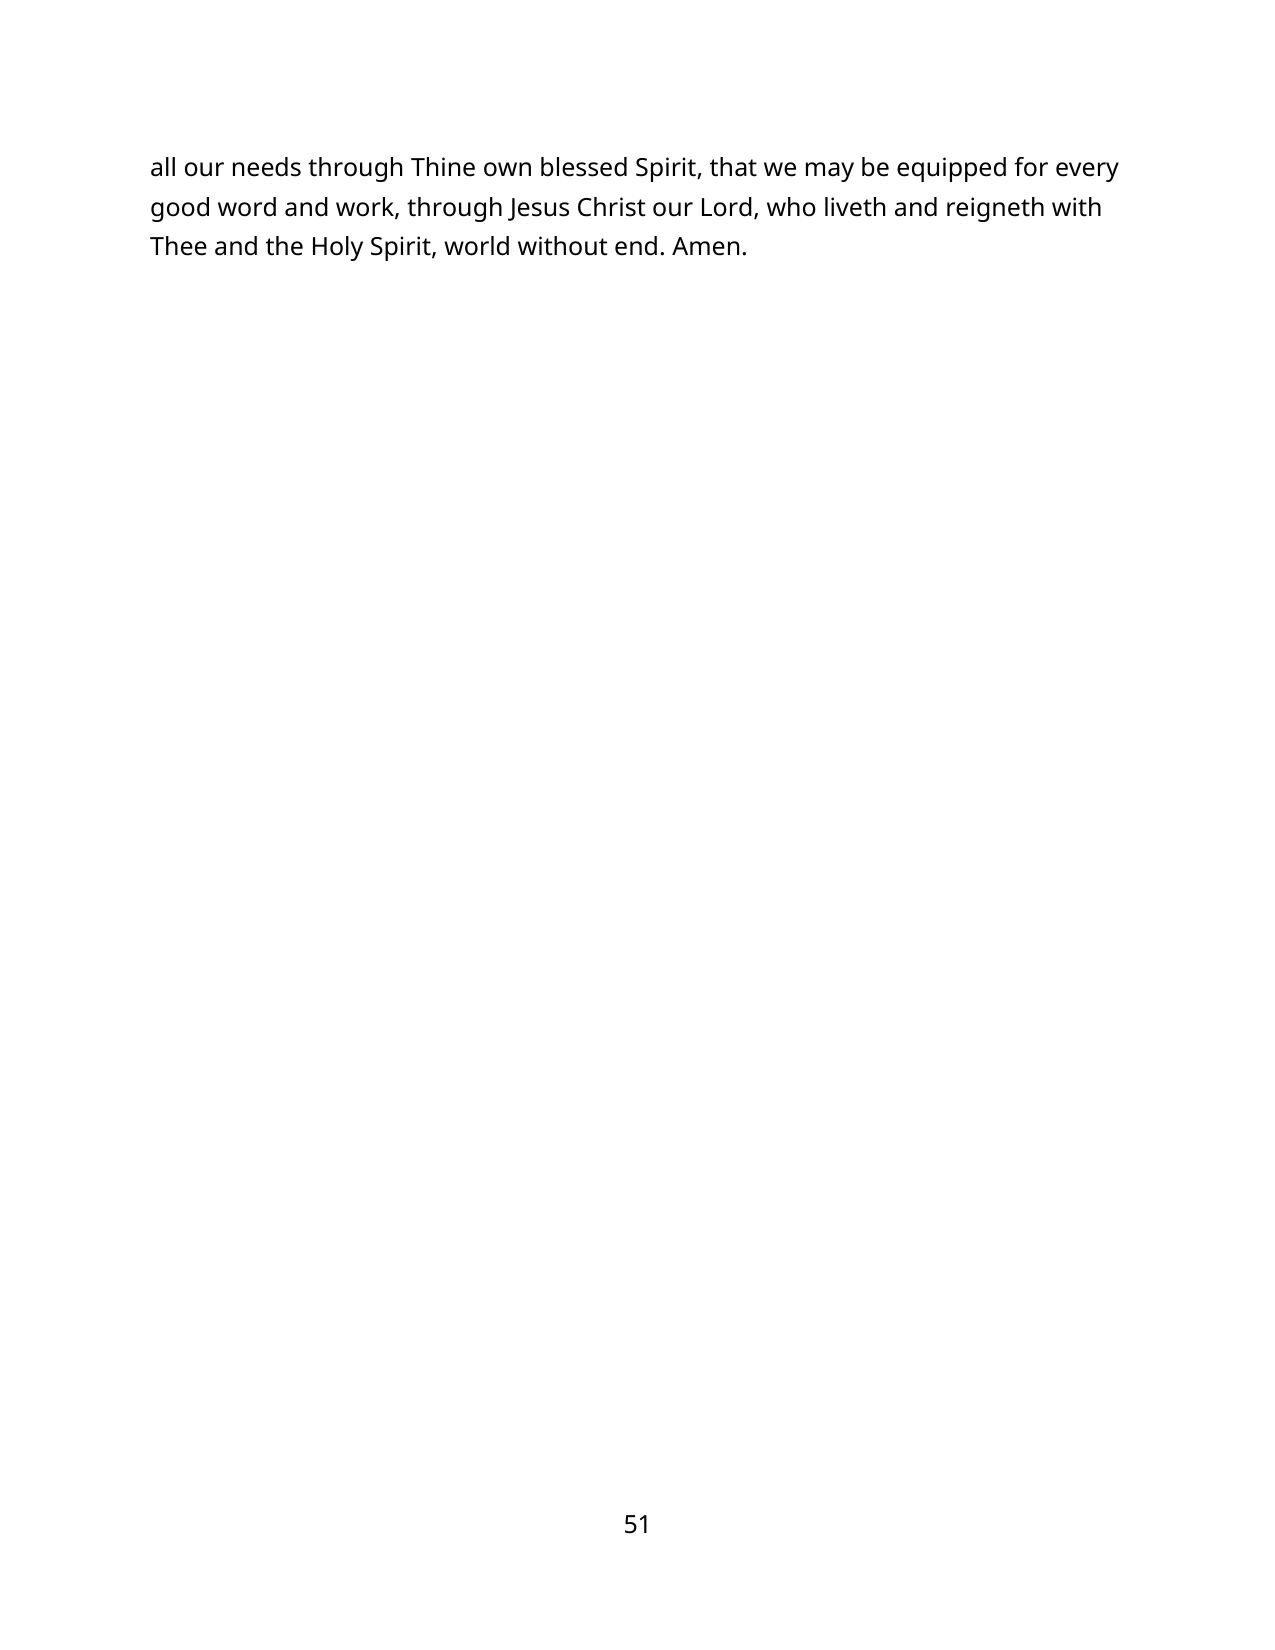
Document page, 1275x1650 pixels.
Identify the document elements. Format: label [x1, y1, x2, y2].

text [150, 150, 1125, 262]
